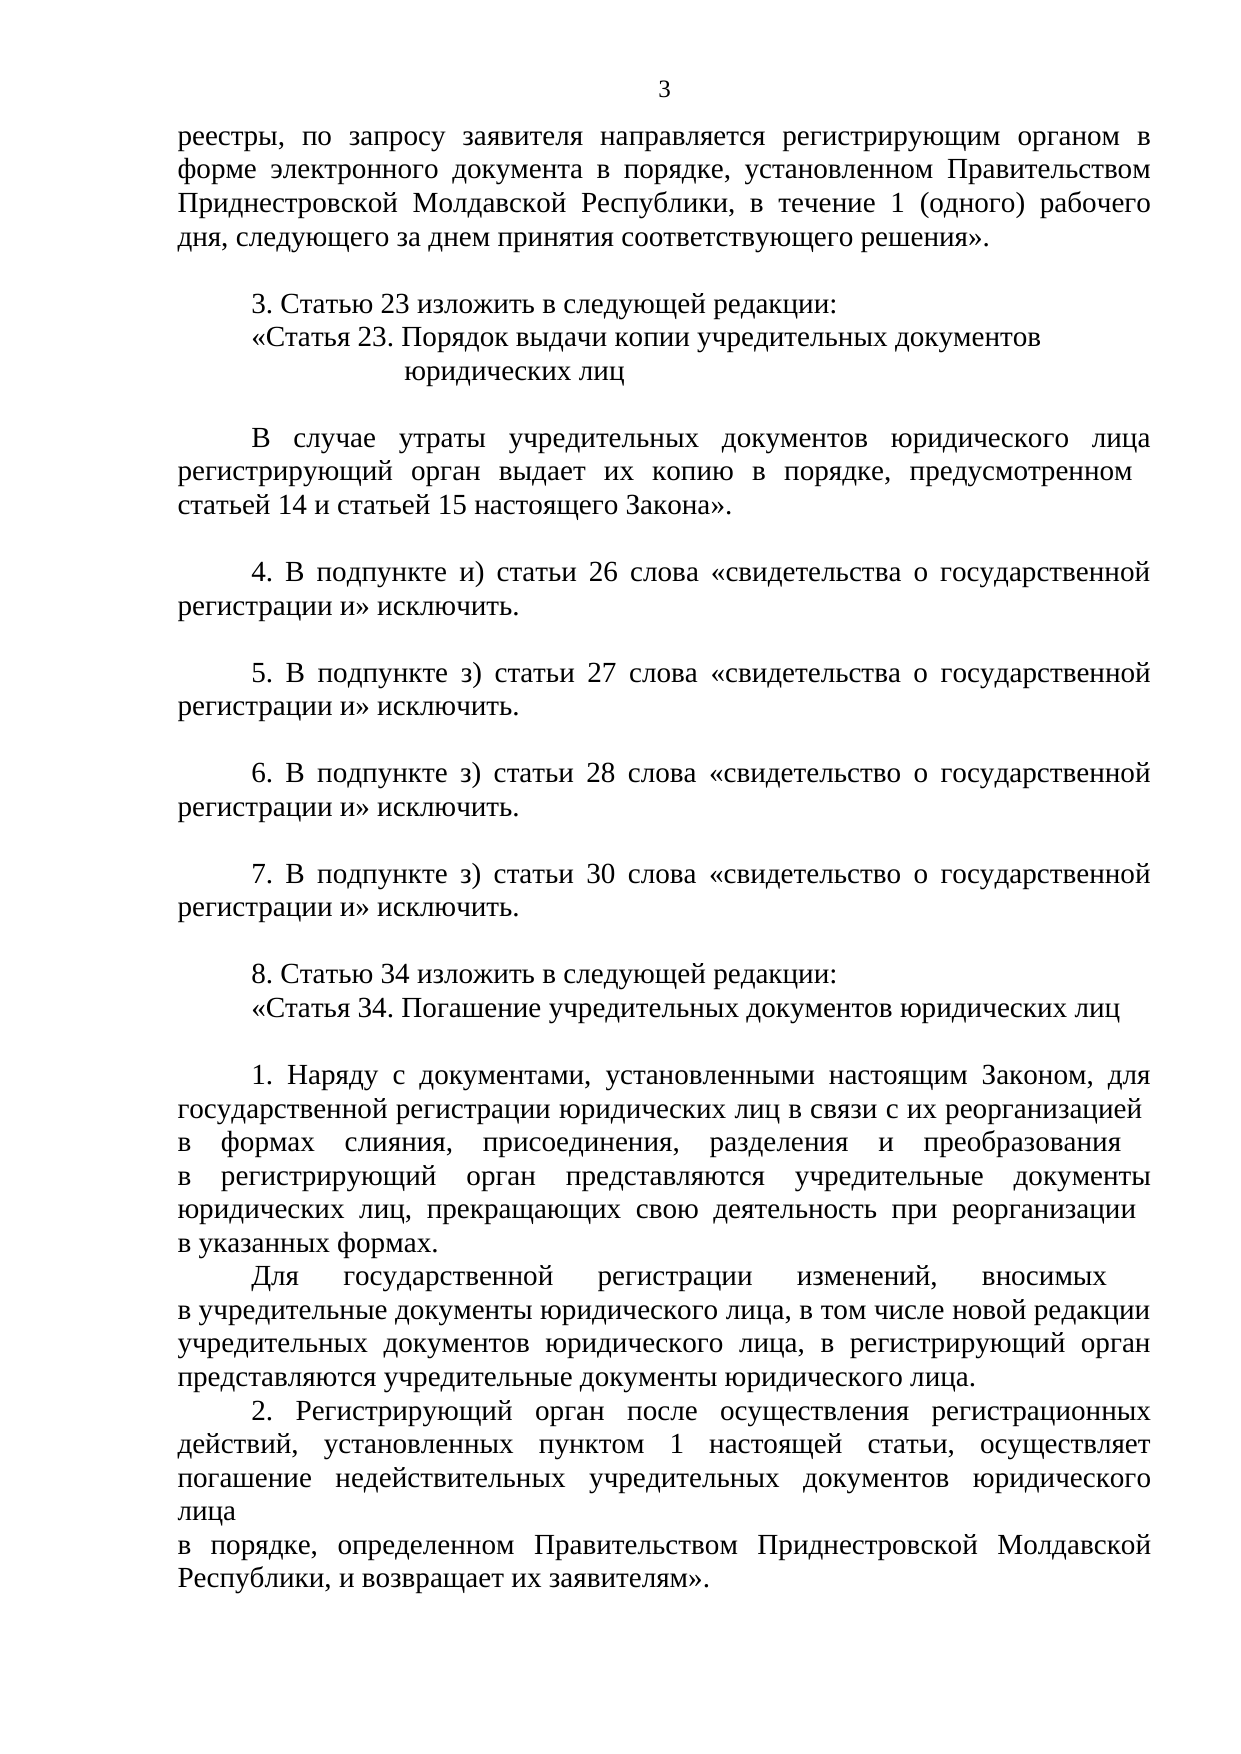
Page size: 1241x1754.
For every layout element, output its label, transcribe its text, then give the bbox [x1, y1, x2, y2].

text 2. Регистрирующий орган после осуществления регистрационных действий, установленных пунктом 1 настоящей статьи, осуществляет погашение недействительных учредительных документов юридического лица в порядке, определенном Правительством Приднестровской Молдавской Республики, и возвращает их заявителям». [177, 1393, 1152, 1594]
text Для государственной регистрации изменений, вносимых в учредительные документы юридического лица, в том числе новой редакции учредительных документов юридического лица, в регистрирующий орган представляются учредительные документы юридического лица. [177, 1258, 1152, 1393]
text 6. В подпункте з) статьи 28 слова «свидетельство о государственной регистрации и» исключить. [177, 755, 1152, 822]
text юридических лиц [177, 353, 1152, 386]
text 1. Наряду с документами, установленными настоящим Законом, для государственной регистрации юридических лиц в связи с их реорганизацией в формах слияния, присоединения, разделения и преобразования в регистрирующий орган представляются учредительные документы юридических лиц, прекращающих свою деятельность при реорганизации в указанных формах. [177, 1057, 1152, 1258]
text 8. Статью 34 изложить в следующей редакции: [177, 957, 1152, 990]
text 4. В подпункте и) статьи 26 слова «свидетельства о государственной регистрации и» исключить. [177, 554, 1152, 621]
text 5. В подпункте з) статьи 27 слова «свидетельства о государственной регистрации и» исключить. [177, 655, 1152, 722]
text В случае утраты учредительных документов юридического лица регистрирующий орган выдает их копию в порядке, предусмотренном статьей 14 и статьей 15 настоящего Закона». [177, 420, 1152, 521]
text «Статья 23. Порядок выдачи копии учредительных документов [177, 319, 1152, 353]
text 7. В подпункте з) статьи 30 слова «свидетельство о государственной регистрации и» исключить. [177, 856, 1152, 923]
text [177, 118, 1152, 252]
text 3. Статью 23 изложить в следующей редакции: [177, 286, 1152, 319]
text «Статья 34. Погашение учредительных документов юридических лиц [177, 990, 1152, 1024]
